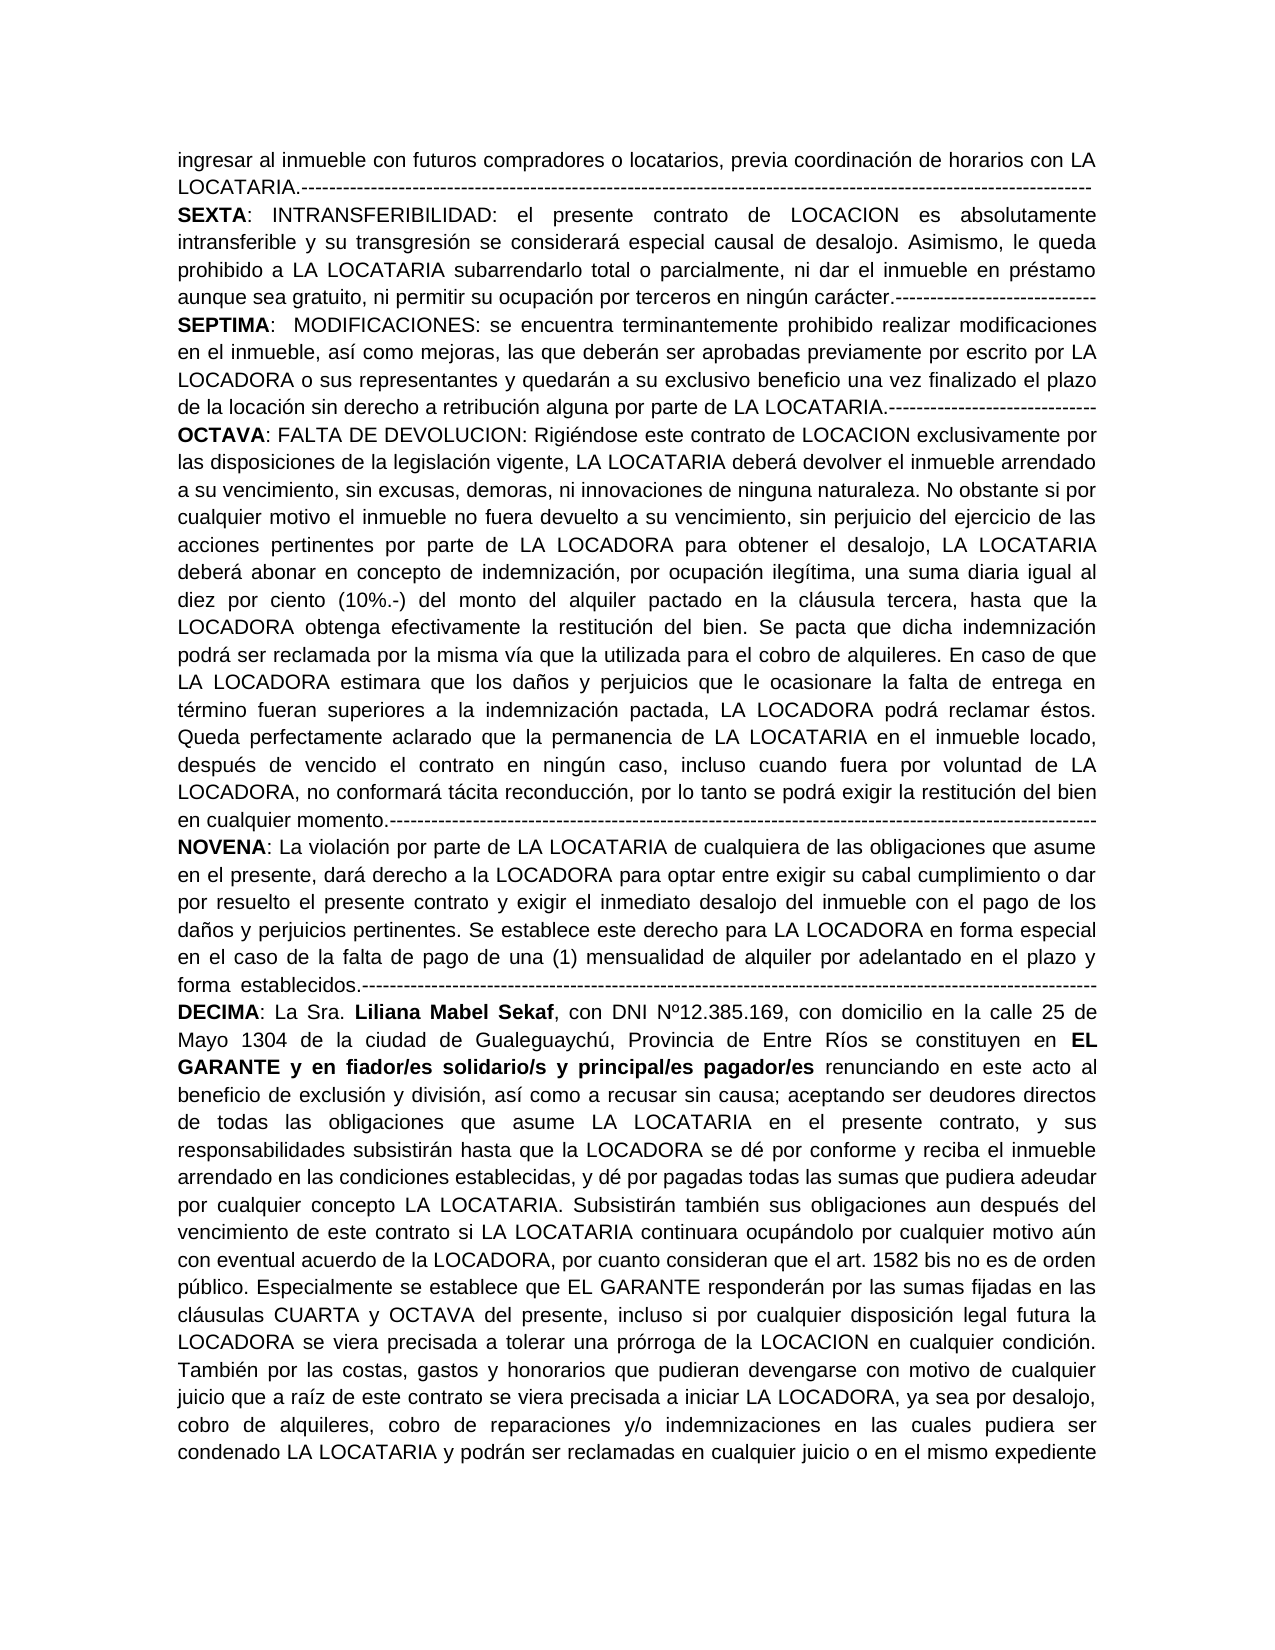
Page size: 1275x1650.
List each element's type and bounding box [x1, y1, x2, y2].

text [177, 148, 1098, 1464]
